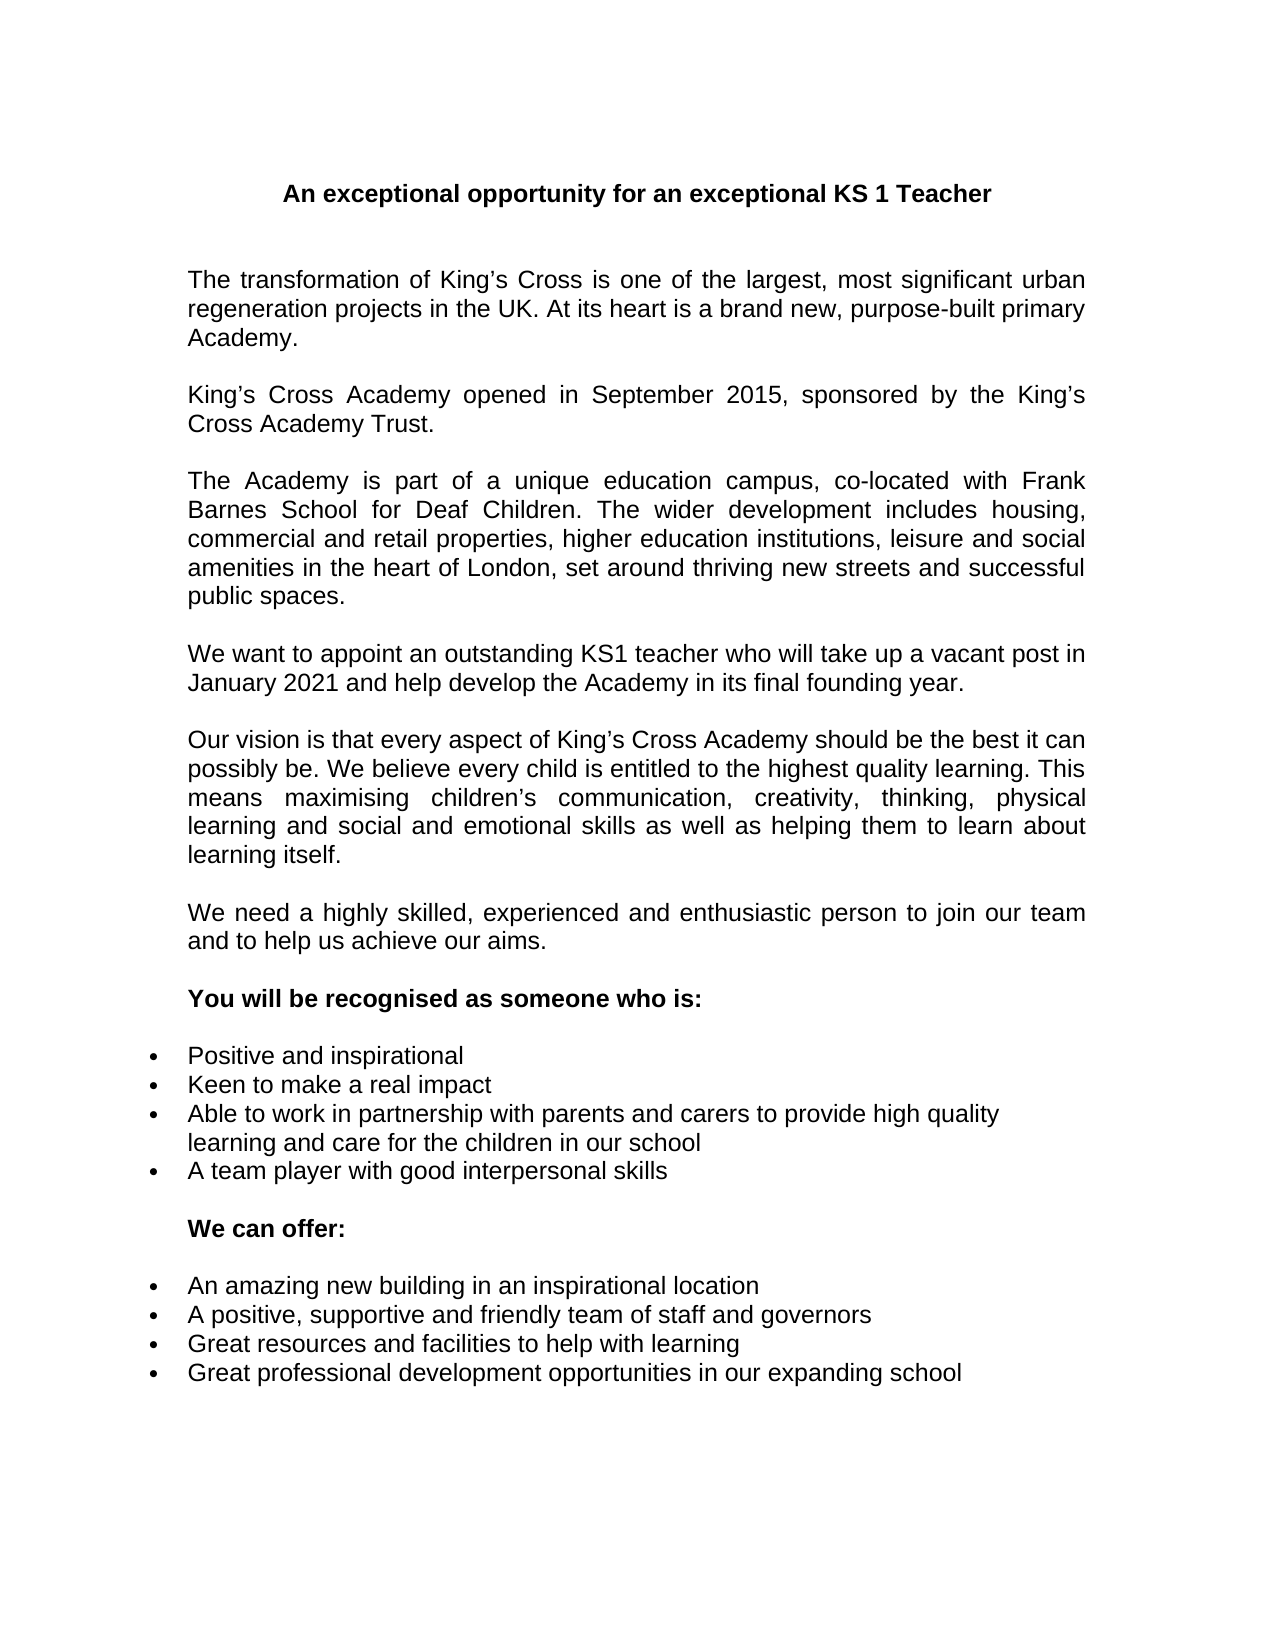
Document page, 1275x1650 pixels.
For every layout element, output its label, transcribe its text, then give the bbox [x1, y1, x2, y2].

list An amazing new building in an inspirational location [150, 1271, 1087, 1300]
list A team player with good interpersonal skills [150, 1156, 1087, 1185]
list Positive and inspirational [150, 1041, 1087, 1070]
text The Academy is part of a unique education campus, co-located with Frank Barnes School for Deaf Children. The wider development includes housing, commercial and retail properties, higher education institutions, leisure and social amenities in the heart of London, set around thriving new streets and successful public spaces. [187, 466, 1087, 610]
text You will be recognised as someone who is: [187, 984, 1087, 1012]
list Able to work in partnership with parents and carers to provide high quality learning and care for the children in our school [150, 1099, 1087, 1156]
list Great professional development opportunities in our expanding school [150, 1357, 1087, 1386]
text The transformation of King’s Cross is one of the largest, most significant urban regeneration projects in the UK. At its heart is a brand new, purpose-built primary Academy. [187, 265, 1087, 351]
list A positive, supportive and friendly team of staff and governors [150, 1300, 1087, 1329]
text We want to appoint an outstanding KS1 teacher who will take up a vacant post in January 2021 and help develop the Academy in its final founding year. [187, 639, 1087, 696]
list Keen to make a real impact [150, 1070, 1087, 1099]
text King’s Cross Academy opened in September 2015, sponsored by the King’s Cross Academy Trust. [187, 380, 1087, 437]
text We can offer: [187, 1214, 1087, 1242]
text Our vision is that every aspect of King’s Cross Academy should be the best it can possibly be. We believe every child is entitled to the highest quality learning. This means maximising children’s communication, creativity, thinking, physical learning and social and emotional skills as well as helping them to learn about learning itself. [187, 725, 1087, 869]
text An exceptional opportunity for an exceptional KS 1 Teacher [187, 179, 1087, 207]
list Great resources and facilities to help with learning [150, 1329, 1087, 1357]
text We need a highly skilled, experienced and enthusiastic person to join our team and to help us achieve our aims. [187, 897, 1087, 955]
